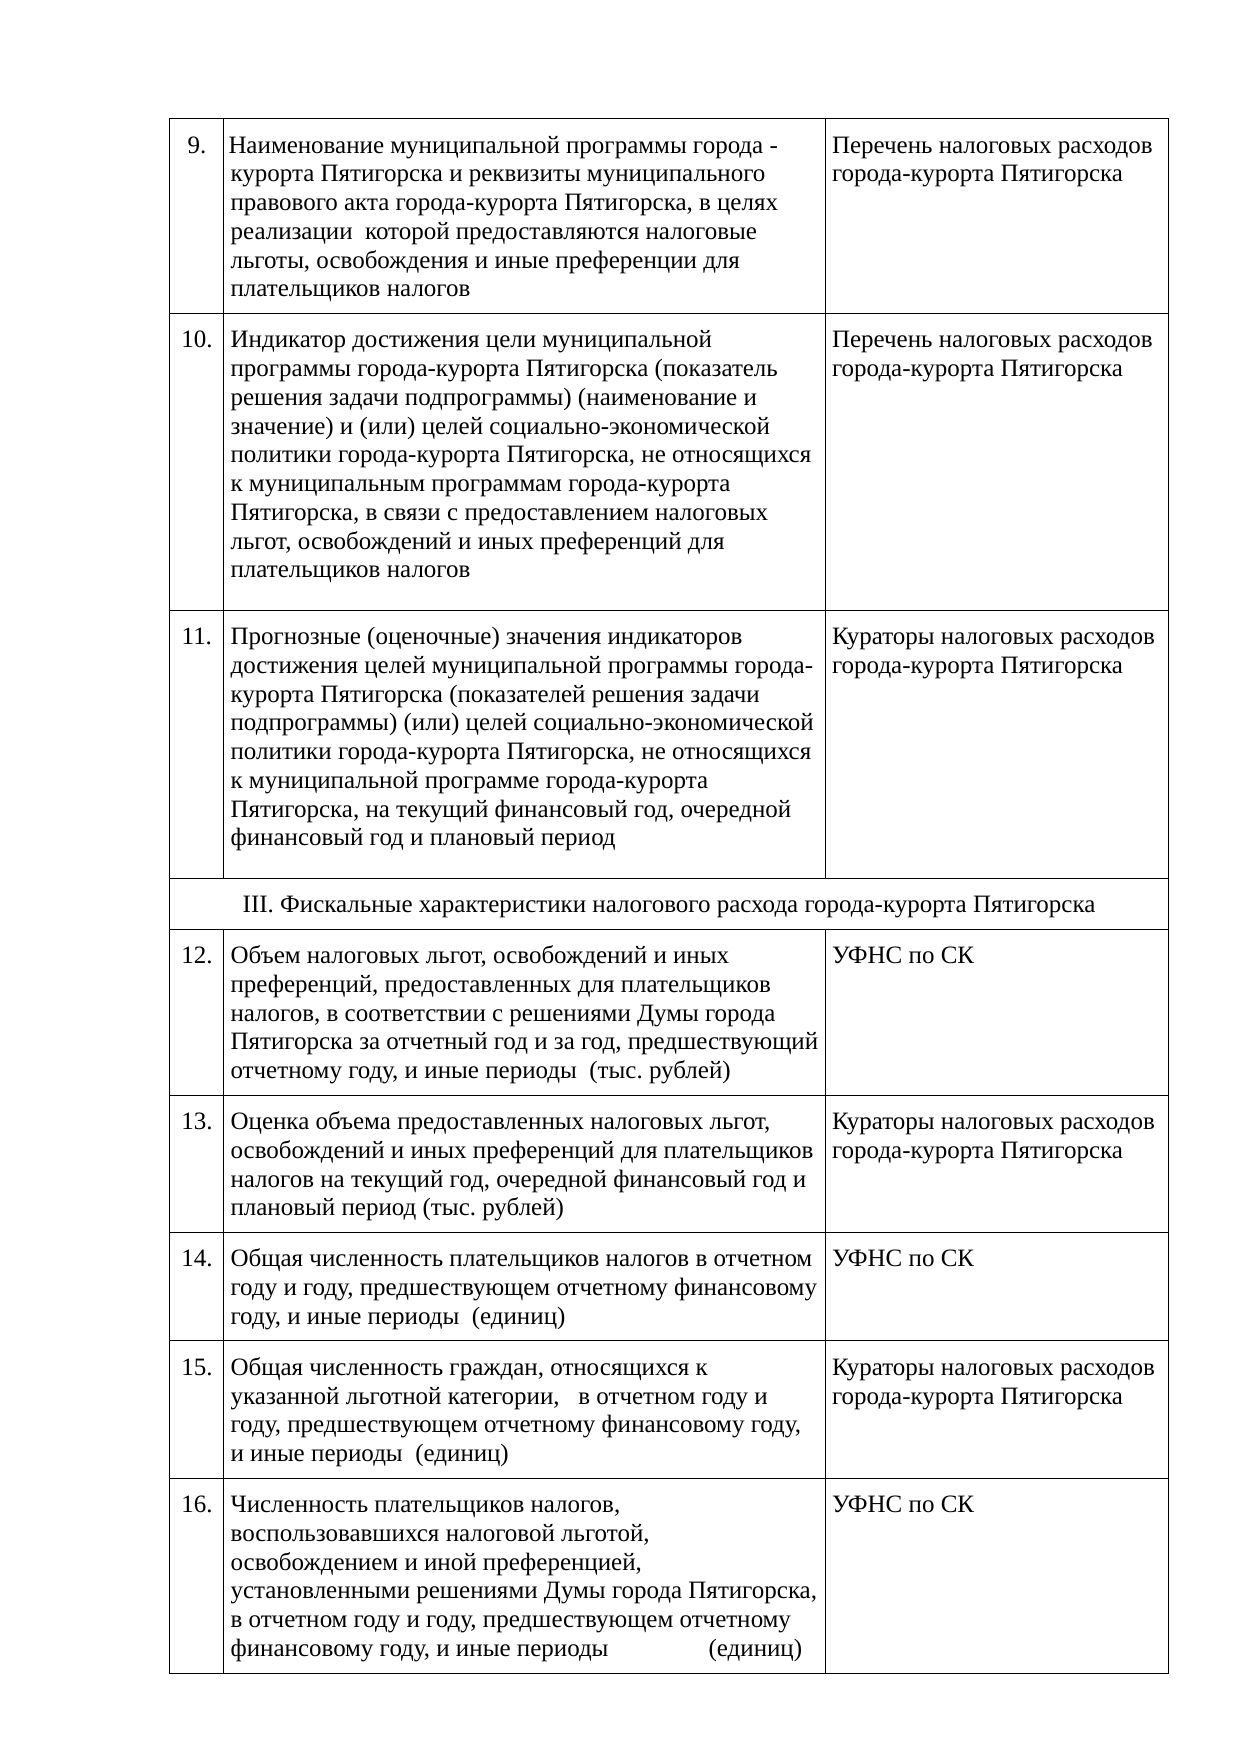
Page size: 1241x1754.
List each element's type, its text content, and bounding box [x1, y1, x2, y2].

table_cell 10. [170, 314, 223, 609]
table_cell Общая численность плательщиков налогов в отчетном году и году, предшествующем отчетному финансовому году, и иные периоды (единиц) [224, 1233, 825, 1340]
table_cell 13. [170, 1096, 223, 1232]
table_cell Численность плательщиков налогов, воспользовавшихся налоговой льготой, освобождением и иной преференцией, установленными решениями Думы города Пятигорска, в отчетном году и году, предшествующем отчетному финансовому году, и иные периоды (единиц) [224, 1479, 825, 1672]
table_cell Кураторы налоговых расходов города-курорта Пятигорска [826, 1096, 1168, 1232]
table_cell Кураторы налоговых расходов города-курорта Пятигорска [826, 611, 1168, 877]
table_cell Перечень налоговых расходов города-курорта Пятигорска [826, 119, 1168, 313]
table_cell 16. [170, 1479, 223, 1672]
table_cell 15. [170, 1341, 223, 1478]
table_cell 9. [170, 119, 223, 313]
table_cell III. Фискальные характеристики налогового расхода города-курорта Пятигорска [170, 879, 1168, 928]
table_cell УФНС по СК [826, 1233, 1168, 1340]
table_cell Общая численность граждан, относящихся к указанной льготной категории, в отчетном году и году, предшествующем отчетному финансовому году, и иные периоды (единиц) [224, 1341, 825, 1478]
table_cell 12. [170, 930, 223, 1094]
table_cell Индикатор достижения цели муниципальной программы города-курорта Пятигорска (показатель решения задачи подпрограммы) (наименование и значение) и (или) целей социально-экономической политики города-курорта Пятигорска, не относящихся к муниципальным программам города-курорта Пятигорска, в связи с предоставлением налоговых льгот, освобождений и иных преференций для плательщиков налогов [224, 314, 825, 609]
table_cell 11. [170, 611, 223, 877]
table_cell Объем налоговых льгот, освобождений и иных преференций, предоставленных для плательщиков налогов, в соответствии с решениями Думы города Пятигорска за отчетный год и за год, предшествующий отчетному году, и иные периоды (тыс. рублей) [224, 930, 825, 1094]
table_cell Наименование муниципальной программы города - курорта Пятигорска и реквизиты муниципального правового акта города-курорта Пятигорска, в целях реализации которой предоставляются налоговые льготы, освобождения и иные преференции для плательщиков налогов [224, 119, 825, 313]
table_cell УФНС по СК [826, 930, 1168, 1094]
table_cell 14. [170, 1233, 223, 1340]
table_cell Прогнозные (оценочные) значения индикаторов достижения целей муниципальной программы города-курорта Пятигорска (показателей решения задачи подпрограммы) (или) целей социально-экономической политики города-курорта Пятигорска, не относящихся к муниципальной программе города-курорта Пятигорска, на текущий финансовый год, очередной финансовый год и плановый период [224, 611, 825, 877]
table_cell Перечень налоговых расходов города-курорта Пятигорска [826, 314, 1168, 609]
table_cell УФНС по СК [826, 1479, 1168, 1672]
table_cell Кураторы налоговых расходов города-курорта Пятигорска [826, 1341, 1168, 1478]
table_cell Оценка объема предоставленных налоговых льгот, освобождений и иных преференций для плательщиков налогов на текущий год, очередной финансовый год и плановый период (тыс. рублей) [224, 1096, 825, 1232]
